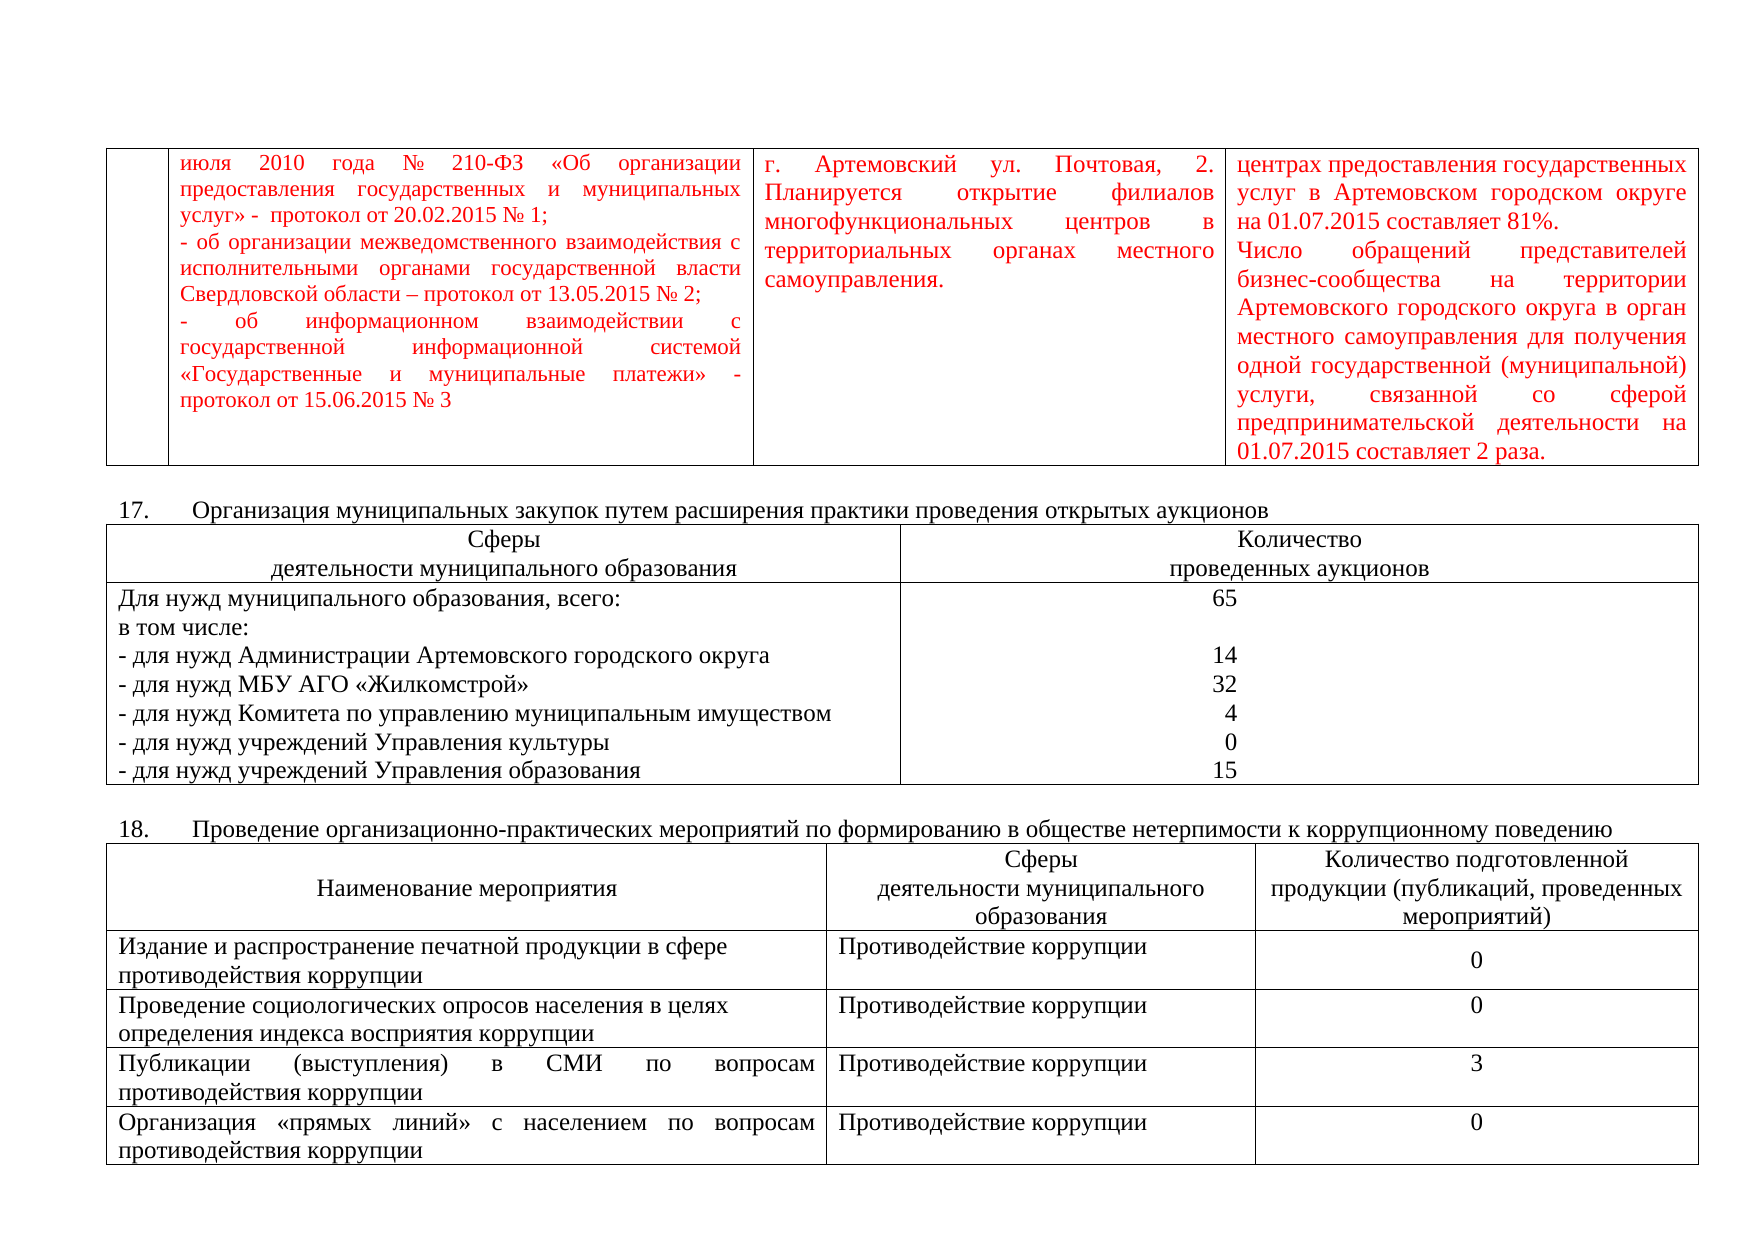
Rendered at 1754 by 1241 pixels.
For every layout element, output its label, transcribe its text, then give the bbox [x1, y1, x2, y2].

table_cell Проведение социологических опросов населения в целях определения индекса восприятия коррупции [107, 990, 826, 1047]
table_cell [107, 149, 168, 465]
table_cell Для нужд муниципального образования, всего: в том числе: - для нужд Администрации Артемовского городского округа - для нужд МБУ АГО «Жилкомстрой» - для нужд Комитета по управлению муниципальным имуществом - для нужд учреждений Управления культуры - для нужд учреждений Управления образования [107, 583, 900, 784]
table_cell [827, 1107, 1255, 1164]
table_header Количество подготовленной продукции (публикаций, проведенных мероприятий) [1256, 844, 1698, 930]
text 17. Организация муниципальных закупок путем расширения практики проведения открытых аукционов [118, 495, 1636, 523]
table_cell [1226, 149, 1698, 465]
table_cell Публикации (выступления) в СМИ по вопросам противодействия коррупции [107, 1048, 826, 1106]
text 18. Проведение организационно-практических мероприятий по формированию в обществе нетерпимости к коррупционному поведению [118, 814, 1636, 843]
table_cell Издание и распространение печатной продукции в сфере противодействия коррупции [107, 931, 826, 989]
table_header Сферы деятельности муниципального образования [107, 525, 900, 582]
table_cell Противодействие коррупции [827, 990, 1255, 1047]
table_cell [169, 149, 753, 465]
table_cell Организация «прямых линий» с населением по вопросам противодействия коррупции [107, 1107, 826, 1164]
table_header Наименование мероприятия [107, 844, 826, 930]
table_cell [754, 149, 1225, 465]
table_cell 0 [1256, 931, 1698, 989]
table_header Сферы деятельности муниципального образования [827, 844, 1255, 930]
table_header Количество проведенных аукционов [901, 525, 1698, 582]
table_cell Противодействие коррупции [827, 1048, 1255, 1106]
table_cell Противодействие коррупции [827, 931, 1255, 989]
table_cell 0 [1256, 1107, 1698, 1164]
table_cell 0 [1256, 990, 1698, 1047]
table_cell 3 [1256, 1048, 1698, 1106]
table_cell 65 14 32 4 0 15 [901, 583, 1698, 784]
